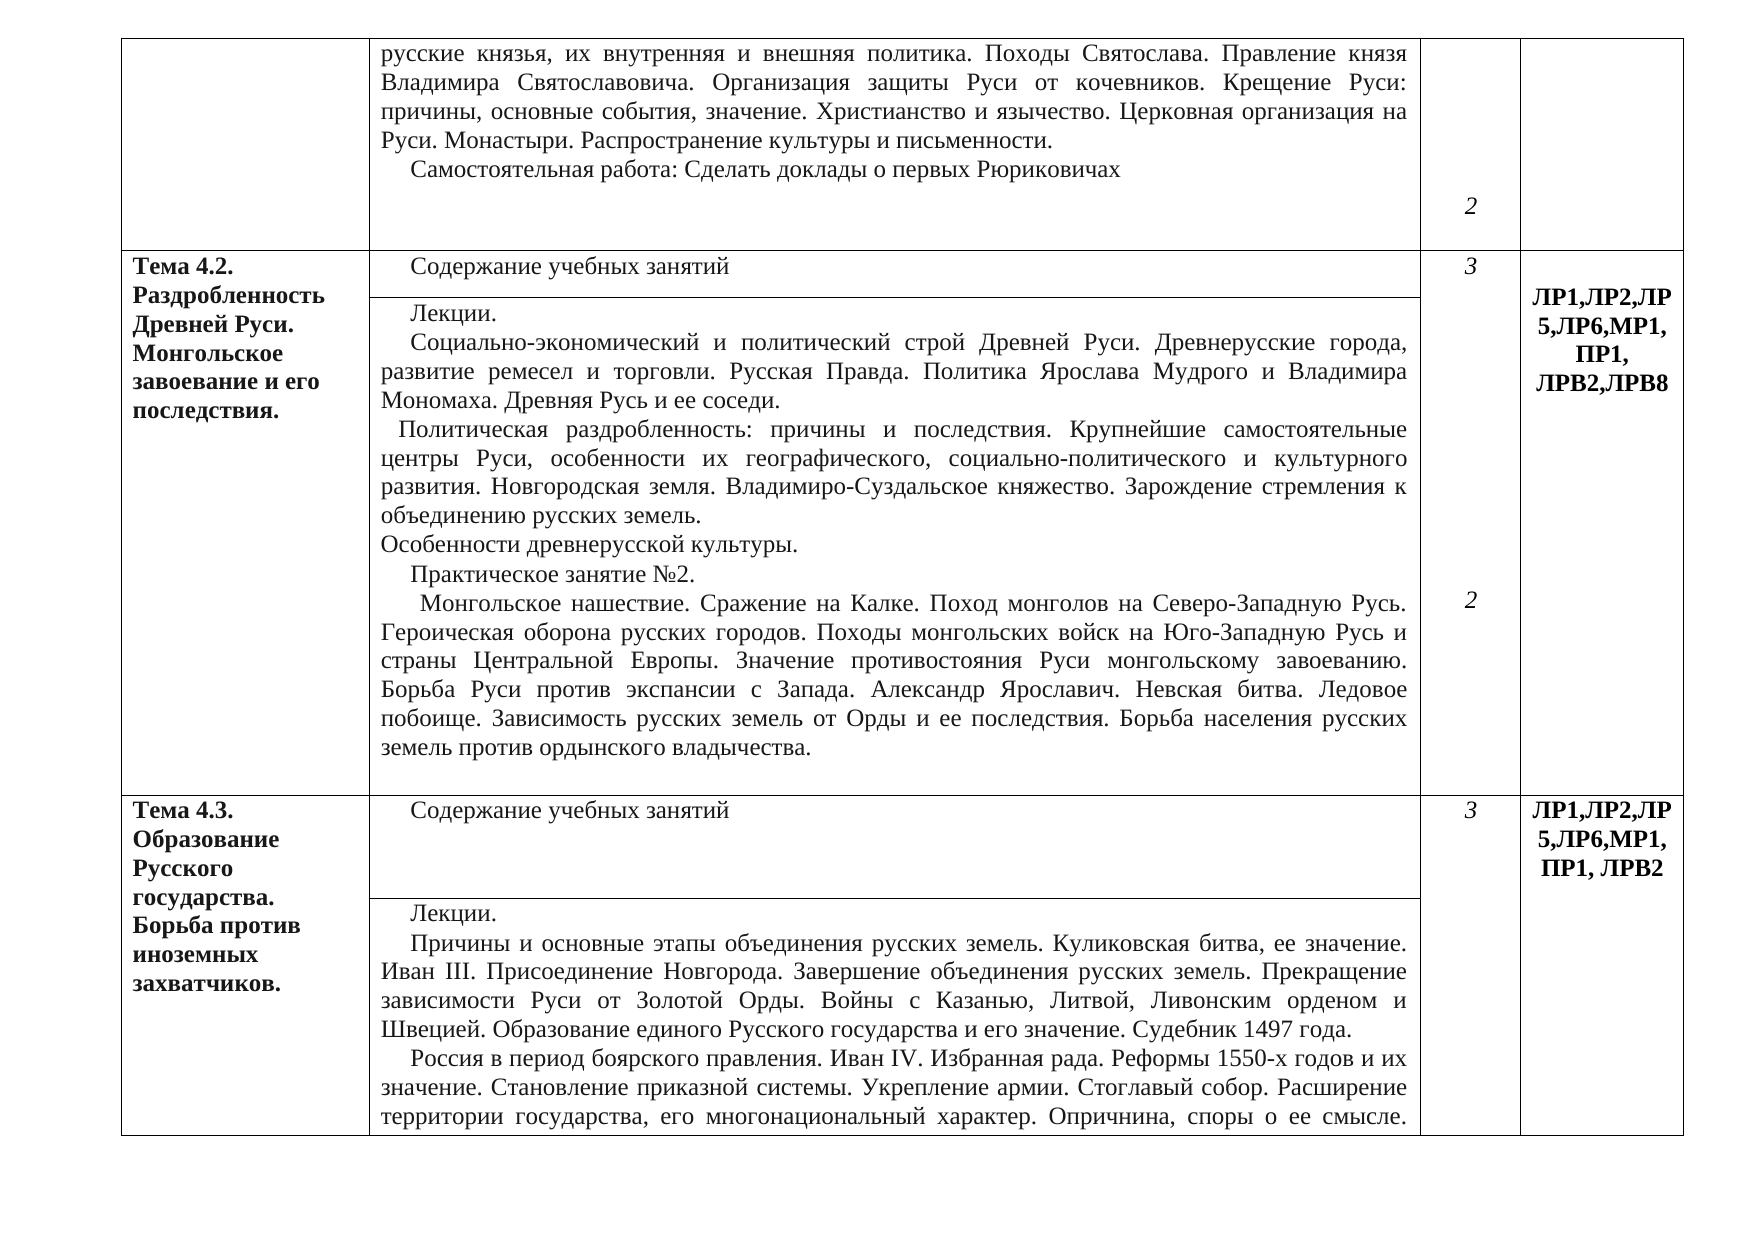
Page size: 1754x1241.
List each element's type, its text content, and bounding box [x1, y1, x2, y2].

table_cell Тема 4.2. Раздробленность Древней Руси. Монгольское завоевание и его последствия. [122, 251, 369, 794]
table_cell 3 2 [1421, 796, 1520, 1135]
table_cell Содержание учебных занятий [370, 796, 1420, 897]
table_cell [370, 899, 1420, 1135]
table_cell 3 2 [1421, 251, 1520, 794]
table_cell ЛР1,ЛР2,ЛР5,ЛР6,МР1, ПР1, ЛРВ2,ЛРВ8 [1521, 251, 1683, 794]
table_cell Содержание учебных занятий [370, 251, 1420, 297]
table_cell ЛР1,ЛР2,ЛР5,ЛР6,МР1, ПР1, ЛРВ2 [1521, 796, 1683, 1135]
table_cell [370, 39, 1420, 250]
table_cell Тема 4.3. Образование Русского государства. Борьба против иноземных захватчиков. [122, 796, 369, 1135]
table_cell Лекции. Социально-экономический и политический строй Древней Руси. Древнерусские города, развитие ремесел и торговли. Русская Правда. Политика Ярослава Мудрого и Владимира Мономаха. Древняя Русь и ее соседи. Политическая раздробленность: причины и последствия. Крупнейшие самостоятельные центры Руси, особенности их географического, социально-политического и культурного развития. Новгородская земля. Владимиро-Суздальское княжество. Зарождение стремления к объединению русских земель. Особенности древнерусской культуры. Практическое занятие №2. Монгольское нашествие. Сражение на Калке. Поход монголов на Северо-Западную Русь. Героическая оборона русских городов. Походы монгольских войск на Юго-Западную Русь и страны Центральной Европы. Значение противостояния Руси монгольскому завоеванию. Борьба Руси против экспансии с Запада. Александр Ярославич. Невская битва. Ледовое побоище. Зависимость русских земель от Орды и ее последствия. Борьба населения русских земель против ордынского владычества. [370, 298, 1420, 794]
